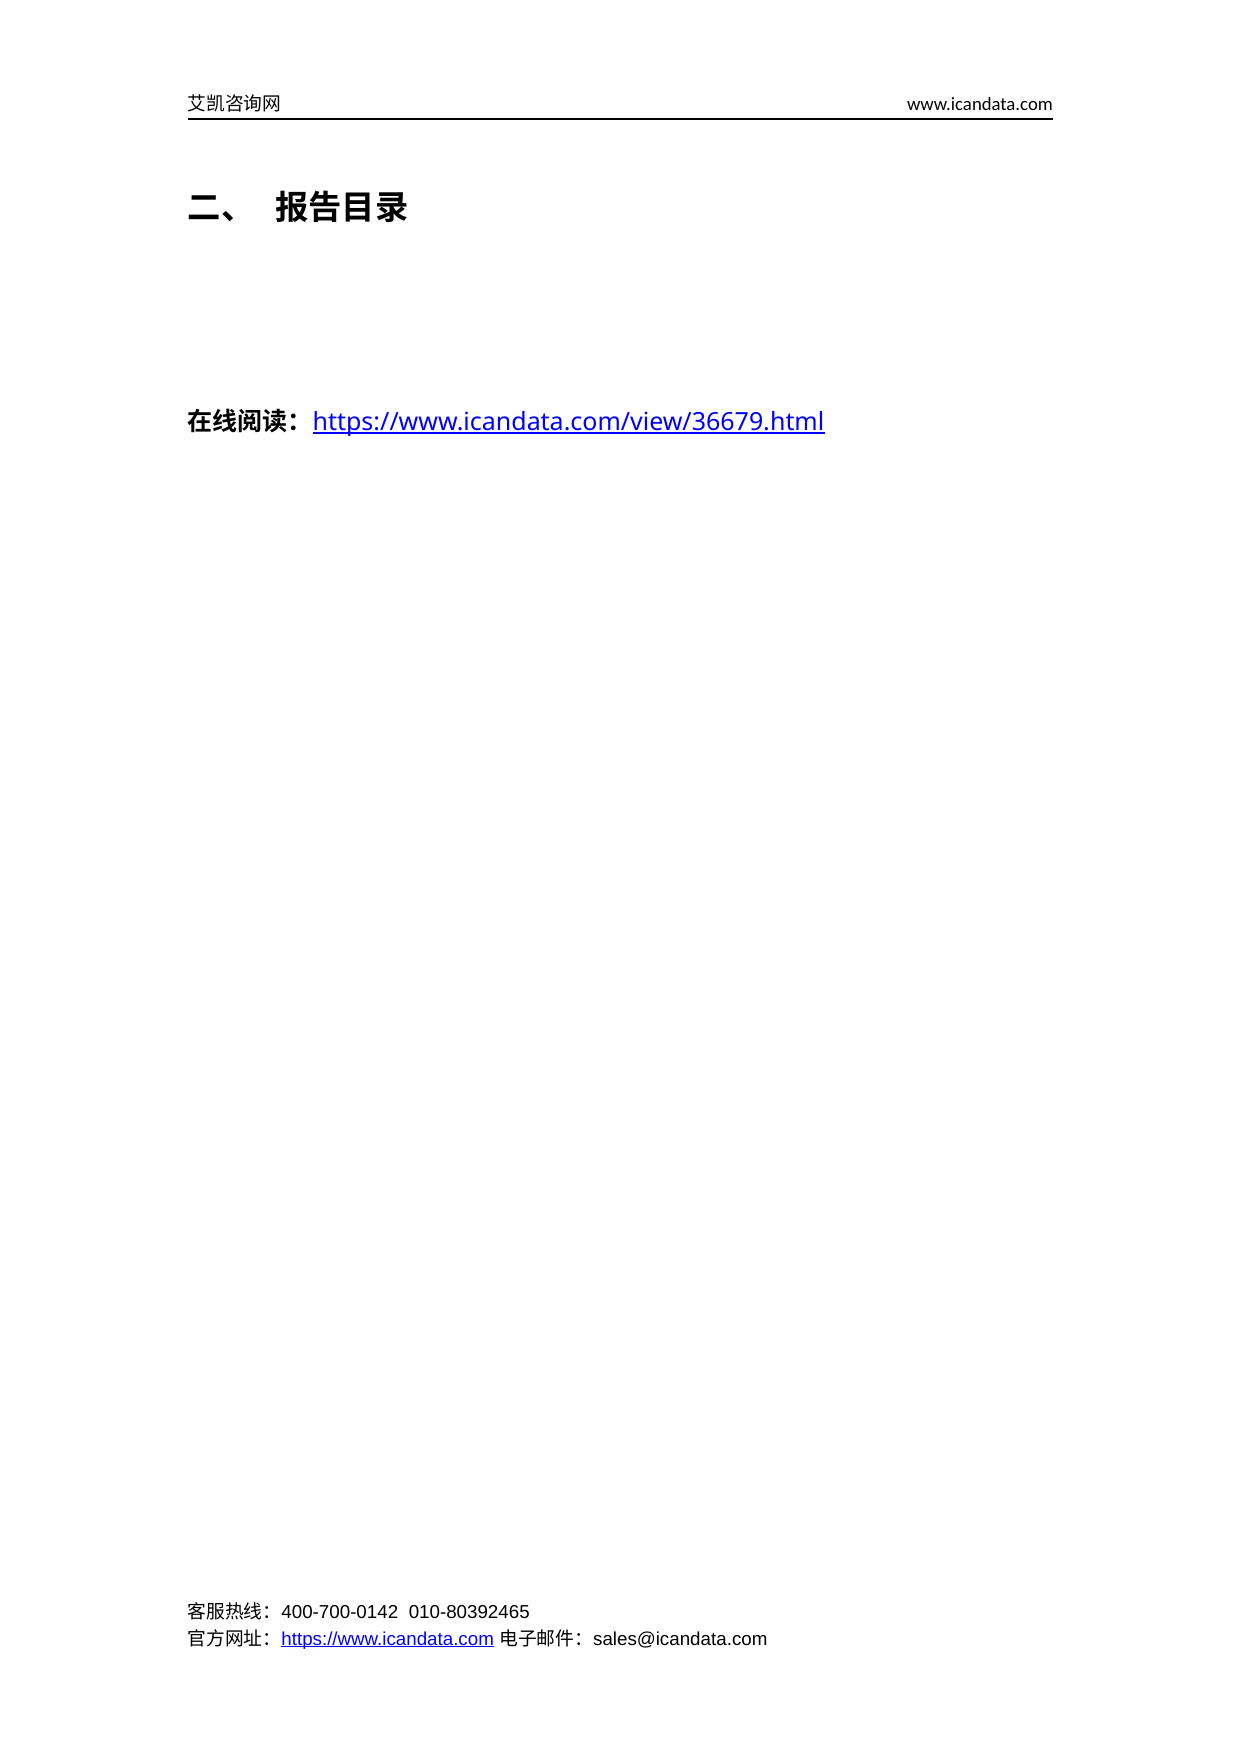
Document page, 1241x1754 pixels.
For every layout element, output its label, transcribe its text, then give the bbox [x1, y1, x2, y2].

subtitle 报告目录 [187, 172, 1053, 237]
text 在线阅读：https://www.icandata.com/view/36679.html [187, 387, 1053, 452]
